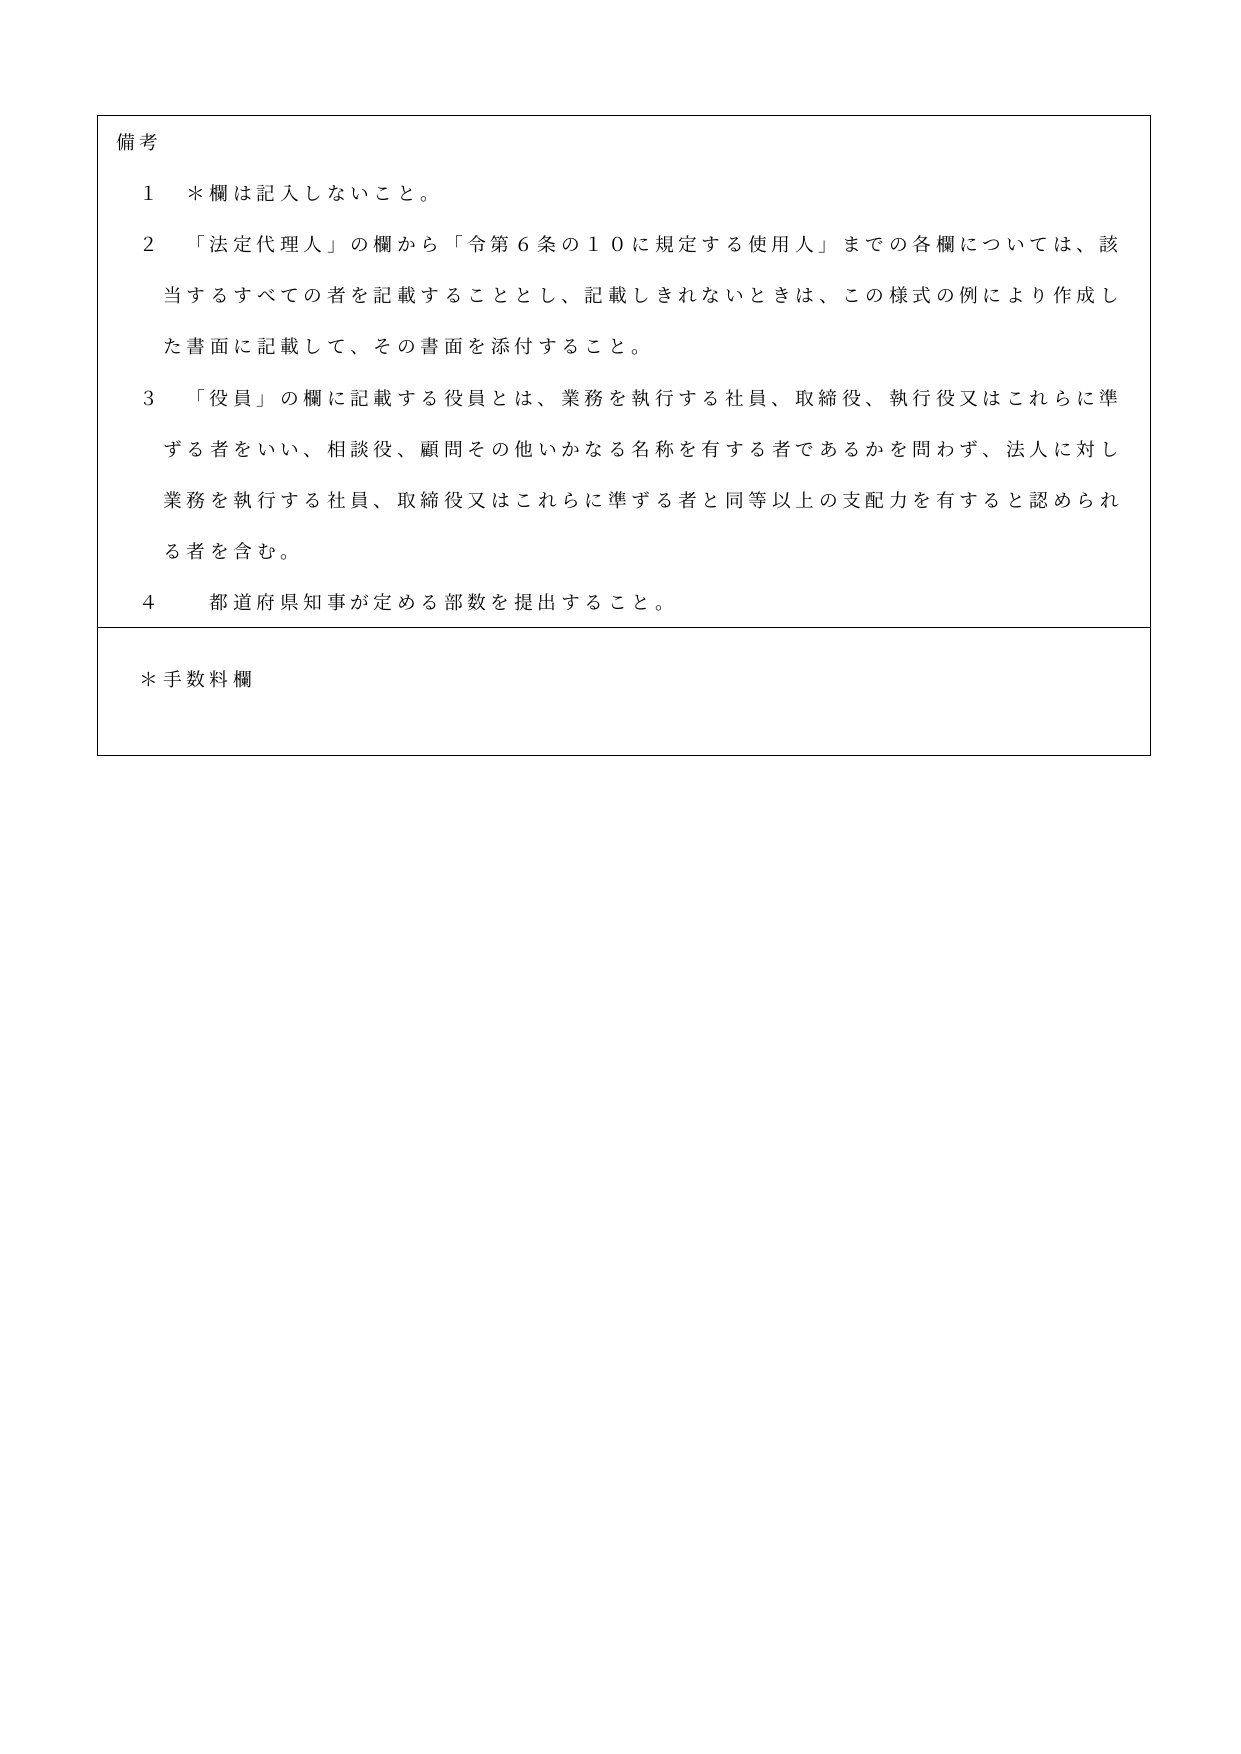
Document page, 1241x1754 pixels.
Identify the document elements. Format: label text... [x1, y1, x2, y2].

table_cell 備考 １ ＊欄は記入しないこと。 ２ 「法定代理人」の欄から「令第６条の１０に規定する使用人」までの各欄については、該当するすべての者を記載することとし、記載しきれないときは、この様式の例により作成した書面に記載して、その書面を添付すること。 ３ 「役員」の欄に記載する役員とは、業務を執行する社員、取締役、執行役又はこれらに準ずる者をいい、相談役、顧問その他いかなる名称を有する者であるかを問わず、法人に対し業務を執行する社員、取締役又はこれらに準ずる者と同等以上の支配力を有すると認められる者を含む。 ４ 都道府県知事が定める部数を提出すること。 [98, 116, 1150, 627]
table_cell ＊手数料欄 [98, 628, 1150, 755]
